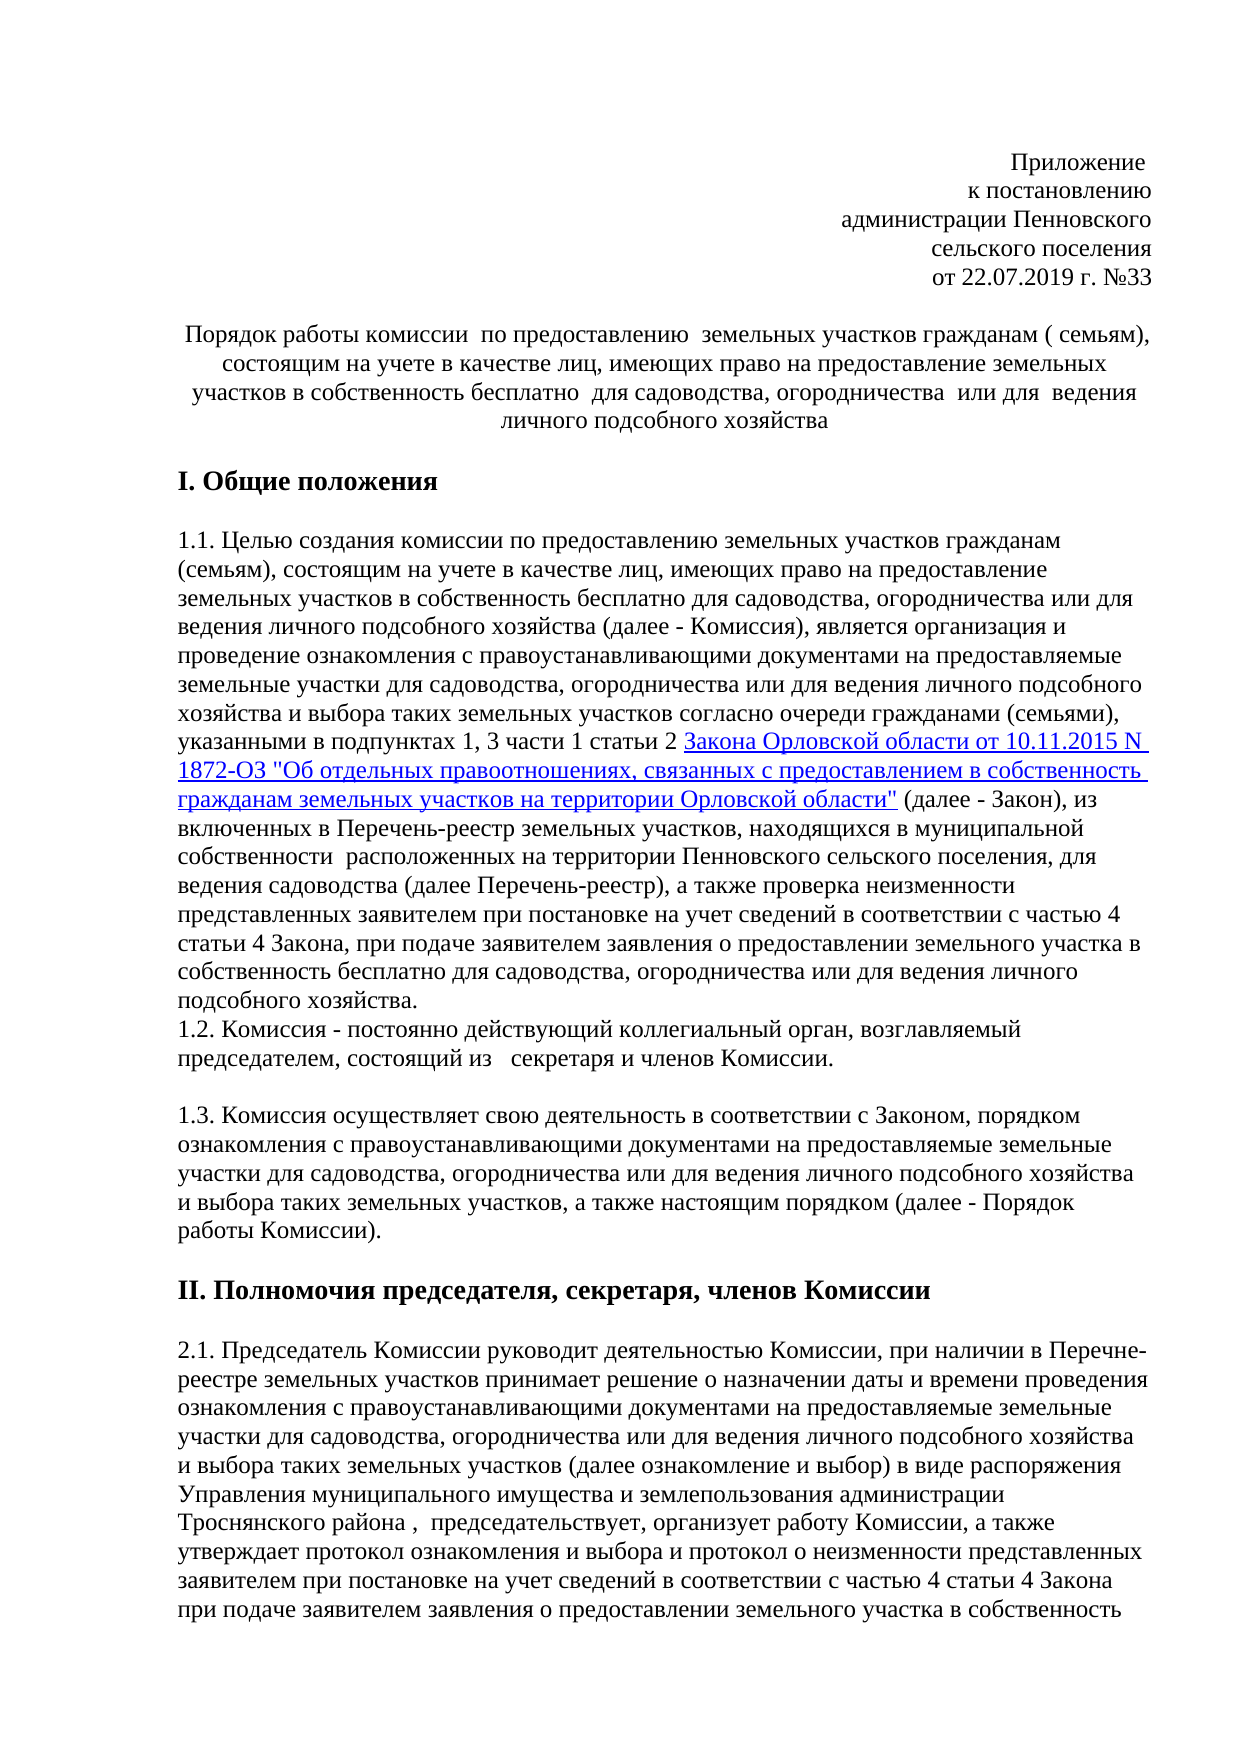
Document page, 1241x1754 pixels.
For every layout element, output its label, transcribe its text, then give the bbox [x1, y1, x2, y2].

text II. Полномочия председателя, секретаря, членов Комиссии [177, 1273, 1152, 1306]
text сельского поселения от 22.07.2019 г. №33 [177, 233, 1152, 291]
text Приложение к постановлению администрации Пенновского [177, 147, 1152, 233]
text Порядок работы комиссии по предоставлению земельных участков гражданам ( семьям), [177, 291, 1152, 348]
text 1.3. Комиссия осуществляет свою деятельность в соответствии с Законом, порядком ознакомления с правоустанавливающими документами на предоставляемые земельные участки для садоводства, огородничества или для ведения личного подсобного хозяйства и выбора таких земельных участков, а также настоящим порядком (далее - Порядок работы Комиссии). [177, 1101, 1152, 1244]
text 1.1. Целью создания комиссии по предоставлению земельных участков гражданам (семьям), состоящим на учете в качестве лиц, имеющих право на предоставление земельных участков в собственность бесплатно для садоводства, огородничества или для ведения личного подсобного хозяйства (далее - Комиссия), является организация и проведение ознакомления с правоустанавливающими документами на предоставляемые земельные участки для садоводства, огородничества или для ведения личного подсобного хозяйства и выбора таких земельных участков согласно очереди гражданами (семьями), указанными в подпунктах 1, 3 части 1 статьи 2 Закона Орловской области от 10.11.2015 N 1872-ОЗ "Об отдельных правоотношениях, связанных с предоставлением в собственность гражданам земельных участков на территории Орловской области" (далее - Закон), из включенных в Перечень-реестр земельных участков, находящихся в муниципальной собственности расположенных на территории Пенновского сельского поселения, для ведения садоводства (далее Перечень-реестр), а также проверка неизменности представленных заявителем при постановке на учет сведений в соответствии с частью 4 статьи 4 Закона, при подаче заявителем заявления о предоставлении земельного участка в собственность бесплатно для садоводства, огородничества или для ведения личного подсобного хозяйства. [177, 525, 1152, 1014]
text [177, 1335, 1152, 1622]
text 1.2. Комиссия - постоянно действующий коллегиальный орган, возглавляемый председателем, состоящий из секретаря и членов Комиссии. [177, 1014, 1152, 1071]
text состоящим на учете в качестве лиц, имеющих право на предоставление земельных участков в собственность бесплатно для садоводства, огородничества или для ведения личного подсобного хозяйства [177, 348, 1152, 434]
text I. Общие положения [177, 463, 1152, 496]
